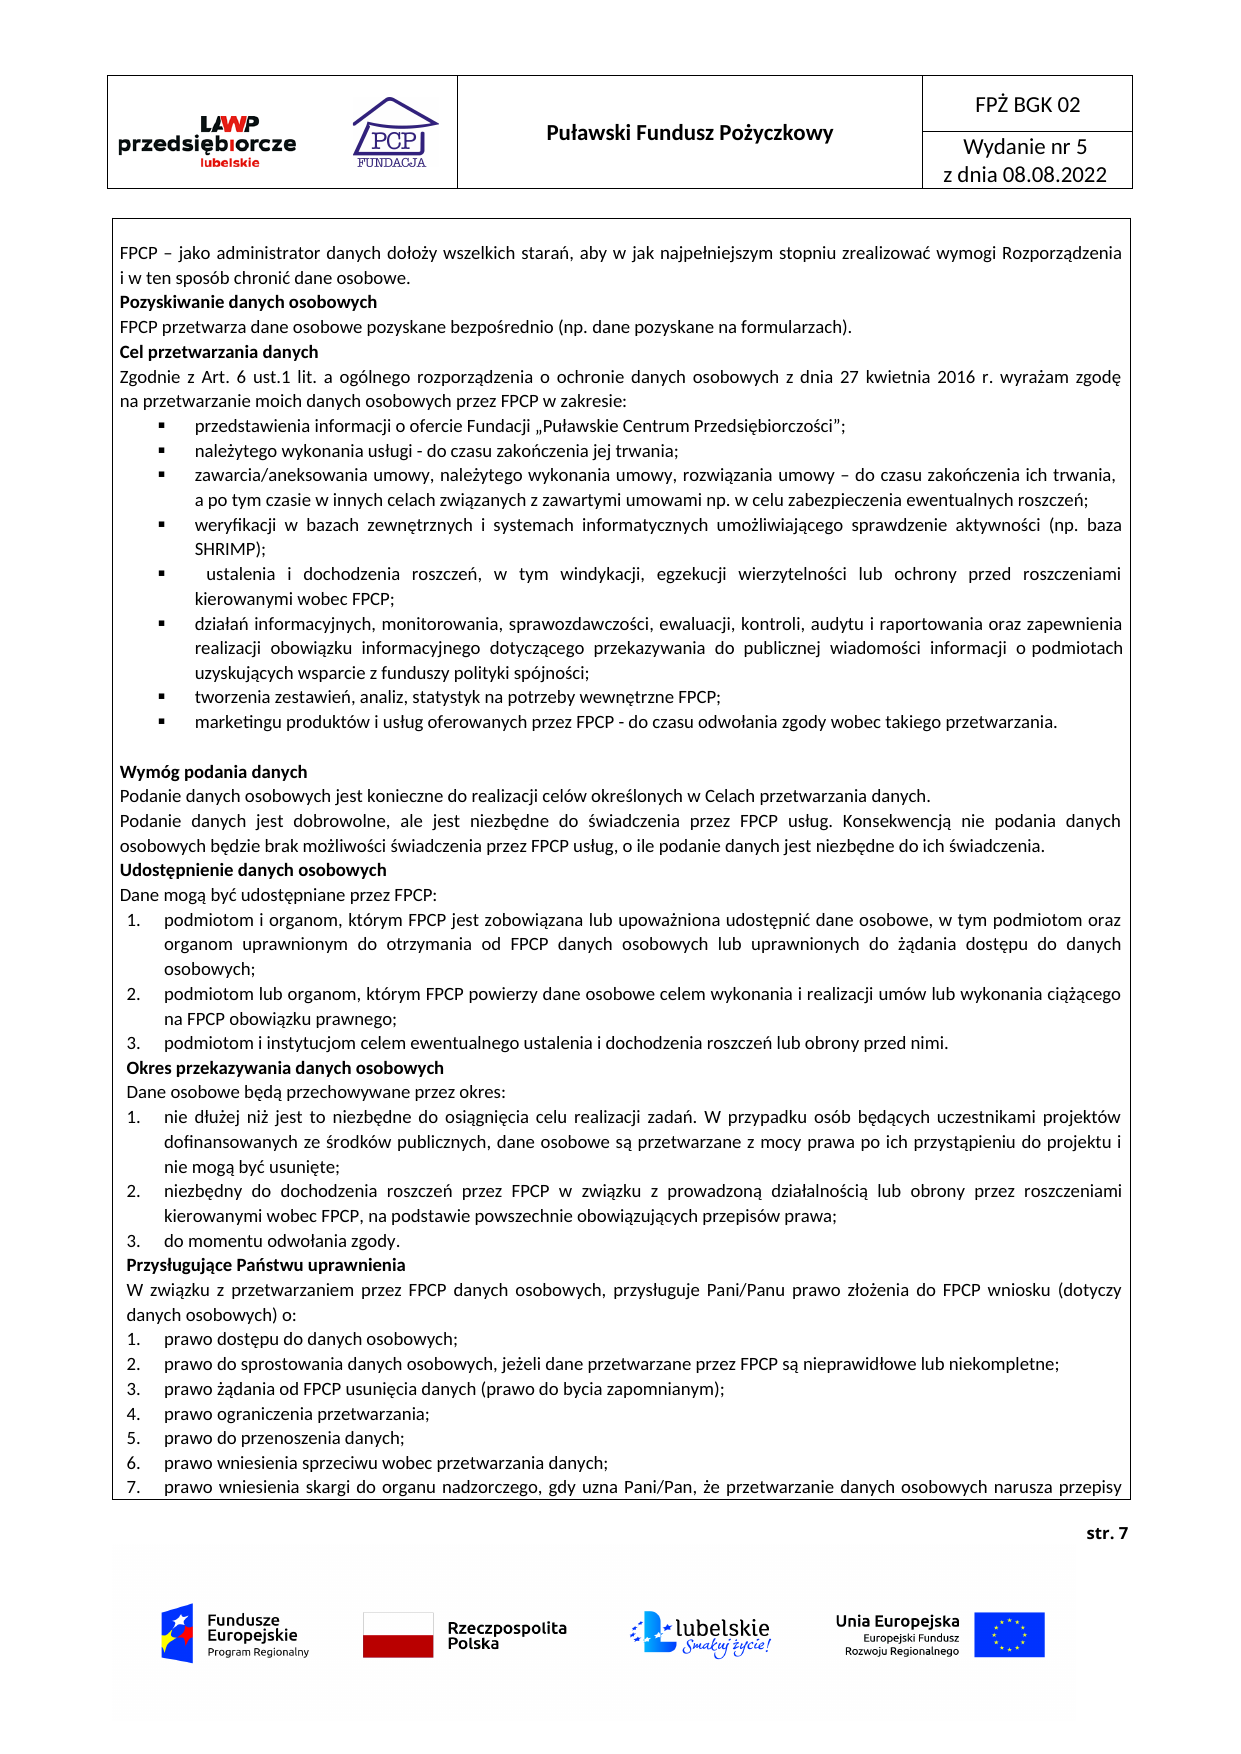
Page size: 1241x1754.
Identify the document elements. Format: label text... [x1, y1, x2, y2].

picture [118, 116, 296, 167]
picture [352, 97, 439, 167]
picture [112, 1544, 1077, 1721]
